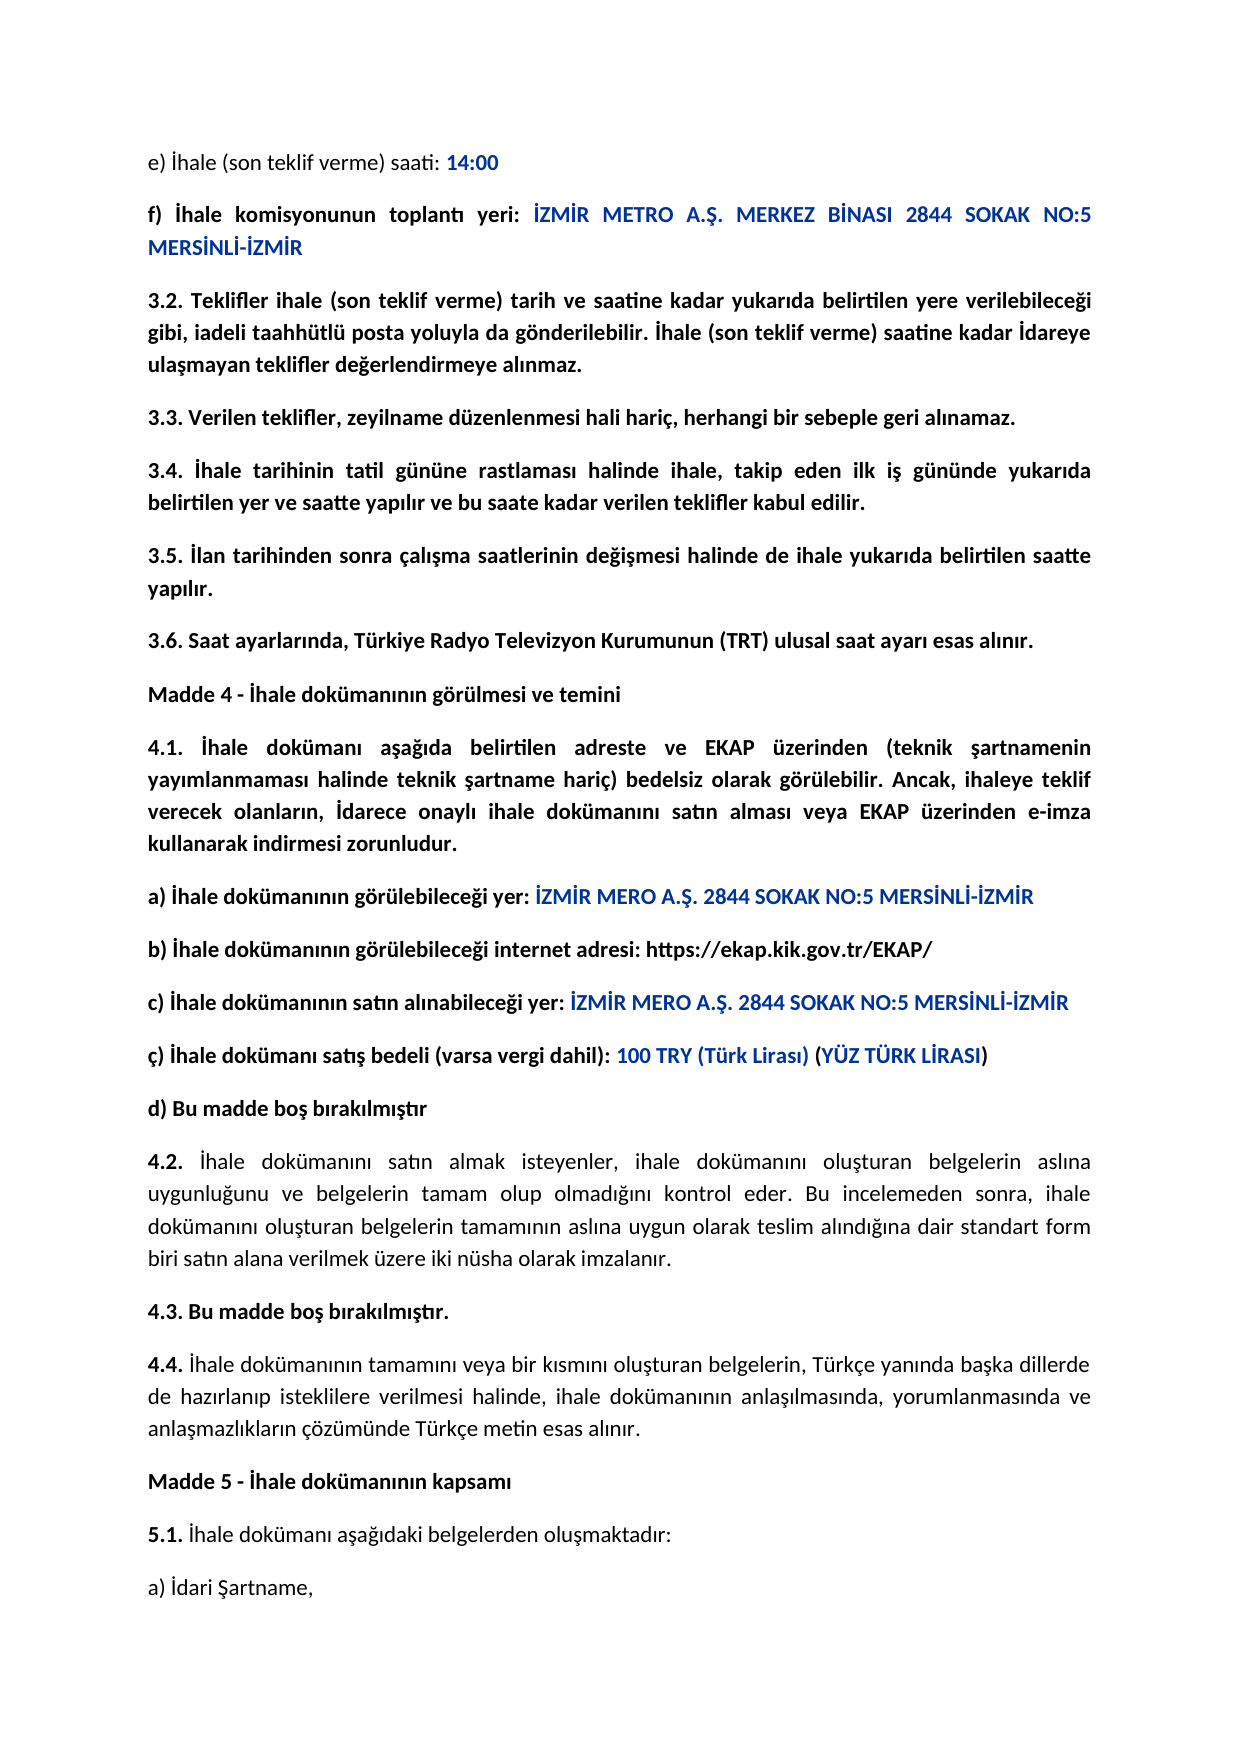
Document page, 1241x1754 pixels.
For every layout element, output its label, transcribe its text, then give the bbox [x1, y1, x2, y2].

text 3.5. İlan tarihinden sonra çalışma saatlerinin değişmesi halinde de ihale yukarıda belirtilen saatte yapılır. [148, 541, 1093, 602]
text a) İhale dokümanının görülebileceği yer: İZMİR MERO A.Ş. 2844 SOKAK NO:5 MERSİNLİ-İZMİR [148, 882, 1093, 910]
text 4.2. İhale dokümanını satın almak isteyenler, ihale dokümanını oluşturan belgelerin aslına uygunluğunu ve belgelerin tamam olup olmadığını kontrol eder. Bu incelemeden sonra, ihale dokümanını oluşturan belgelerin tamamının aslına uygun olarak teslim alındığına dair standart form biri satın alana verilmek üzere iki nüsha olarak imzalanır. [148, 1147, 1093, 1272]
text b) İhale dokümanının görülebileceği internet adresi: https://ekap.kik.gov.tr/EKAP/ [148, 935, 1093, 963]
text 3.6. Saat ayarlarında, Türkiye Radyo Televizyon Kurumunun (TRT) ulusal saat ayarı esas alınır. [148, 627, 1093, 655]
text d) Bu madde boş bırakılmıştır [148, 1094, 1093, 1122]
text 4.1. İhale dokümanı aşağıda belirtilen adreste ve EKAP üzerinden (teknik şartnamenin yayımlanmaması halinde teknik şartname hariç) bedelsiz olarak görülebilir. Ancak, ihaleye teklif verecek olanların, İdarece onaylı ihale dokümanını satın alması veya EKAP üzerinden e-imza kullanarak indirmesi zorunludur. [148, 733, 1093, 857]
text 4.4. İhale dokümanının tamamını veya bir kısmını oluşturan belgelerin, Türkçe yanında başka dillerde de hazırlanıp isteklilere verilmesi halinde, ihale dokümanının anlaşılmasında, yorumlanmasında ve anlaşmazlıkların çözümünde Türkçe metin esas alınır. [148, 1350, 1093, 1442]
text a) İdari Şartname, [148, 1573, 1093, 1601]
text 3.3. Verilen teklifler, zeyilname düzenlenmesi hali hariç, herhangi bir sebeple geri alınamaz. [148, 403, 1093, 431]
text f) İhale komisyonunun toplantı yeri: İZMİR METRO A.Ş. MERKEZ BİNASI 2844 SOKAK NO:5 MERSİNLİ-İZMİR [148, 201, 1093, 261]
text Madde 4 - İhale dokümanının görülmesi ve temini [148, 680, 1093, 708]
text ç) İhale dokümanı satış bedeli (varsa vergi dahil): 100 TRY (Türk Lirası) (YÜZ TÜRK LİRASI) [148, 1041, 1093, 1069]
text c) İhale dokümanının satın alınabileceği yer: İZMİR MERO A.Ş. 2844 SOKAK NO:5 MERSİNLİ-İZMİR [148, 988, 1093, 1016]
text 5.1. İhale dokümanı aşağıdaki belgelerden oluşmaktadır: [148, 1520, 1093, 1548]
text Madde 5 - İhale dokümanının kapsamı [148, 1467, 1093, 1495]
text 4.3. Bu madde boş bırakılmıştır. [148, 1297, 1093, 1325]
text 3.2. Teklifler ihale (son teklif verme) tarih ve saatine kadar yukarıda belirtilen yere verilebileceği gibi, iadeli taahhütlü posta yoluyla da gönderilebilir. İhale (son teklif verme) saatine kadar İdareye ulaşmayan teklifler değerlendirmeye alınmaz. [148, 286, 1093, 378]
text e) İhale (son teklif verme) saati: 14:00 [148, 148, 1093, 176]
text 3.4. İhale tarihinin tatil gününe rastlaması halinde ihale, takip eden ilk iş gününde yukarıda belirtilen yer ve saatte yapılır ve bu saate kadar verilen teklifler kabul edilir. [148, 456, 1093, 516]
